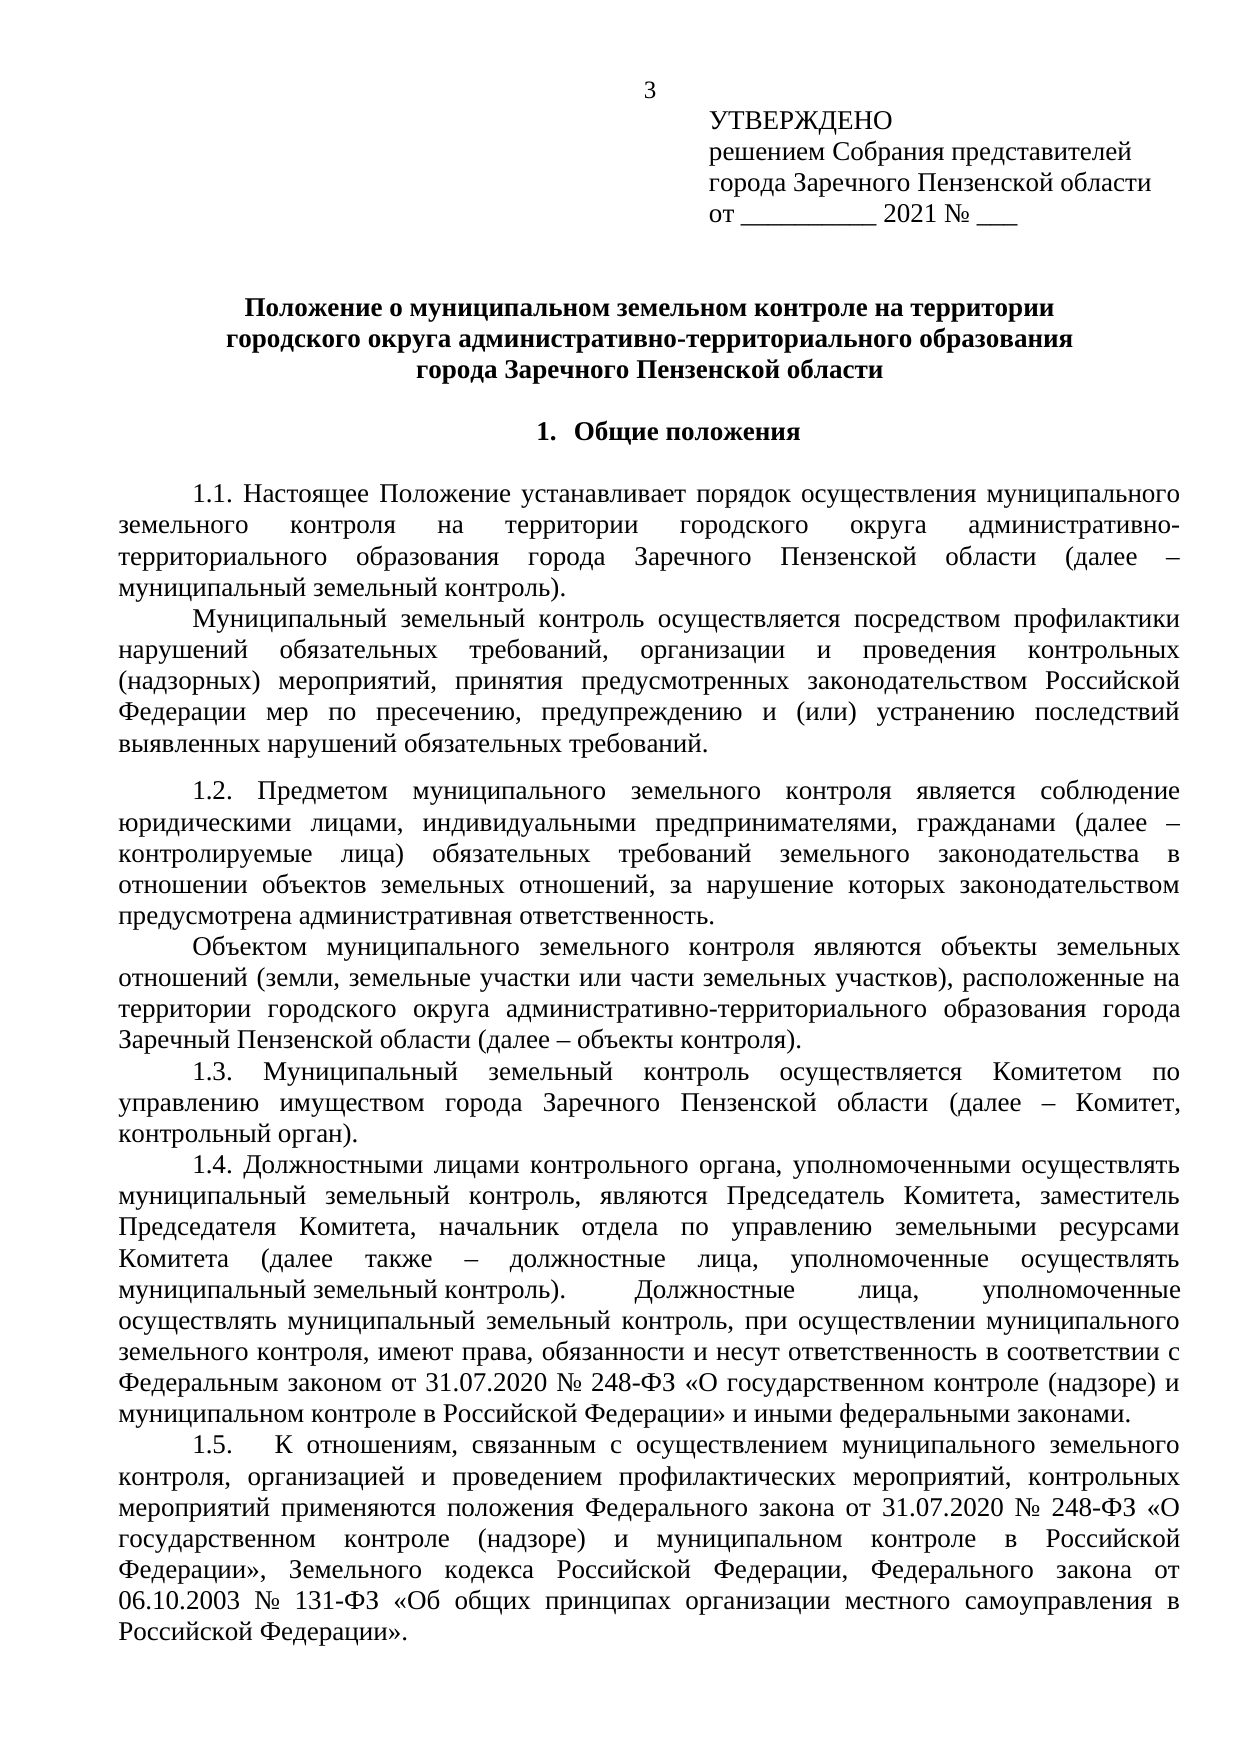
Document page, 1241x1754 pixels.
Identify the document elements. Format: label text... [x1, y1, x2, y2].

text Муниципальный земельный контроль осуществляется посредством профилактики нарушений обязательных требований, организации и проведения контрольных (надзорных) мероприятий, принятия предусмотренных законодательством Российской Федерации мер по пресечению, предупреждению и (или) устранению последствий выявленных нарушений обязательных требований. [118, 602, 1181, 758]
text города Заречного Пензенской области [118, 353, 1181, 384]
text 1.1. Настоящее Положение устанавливает порядок осуществления муниципального земельного контроля на территории городского округа административно-территориального образования города Заречного Пензенской области (далее – муниципальный земельный контроль). [118, 477, 1181, 602]
list Общие положения [156, 415, 1181, 446]
text городского округа административно-территориального образования [118, 322, 1181, 353]
text 1.3. Муниципальный земельный контроль осуществляется Комитетом по управлению имуществом города Заречного Пензенской области (далее – Комитет, контрольный орган). [118, 1055, 1181, 1148]
text 1.2. Предметом муниципального земельного контроля является соблюдение юридическими лицами, индивидуальными предпринимателями, гражданами (далее – контролируемые лица) обязательных требований земельного законодательства в отношении объектов земельных отношений, за нарушение которых законодательством предусмотрена административная ответственность. [118, 774, 1181, 930]
text 1.5. К отношениям, связанным с осуществлением муниципального земельного контроля, организацией и проведением профилактических мероприятий, контрольных мероприятий применяются положения Федерального закона от 31.07.2020 № 248-ФЗ «О государственном контроле (надзоре) и муниципальном контроле в Российской Федерации», Земельного кодекса Российской Федерации, Федерального закона от 06.10.2003 № 131-ФЗ «Об общих принципах организации местного самоуправления в Российской Федерации». [118, 1428, 1181, 1647]
text 1.4. Должностными лицами контрольного органа, уполномоченными осуществлять муниципальный земельный контроль, являются Председатель Комитета, заместитель Председателя Комитета, начальник отдела по управлению земельными ресурсами Комитета (далее также – должностные лица, уполномоченные осуществлять муниципальный земельный контроль). Должностные лица, уполномоченные осуществлять муниципальный земельный контроль, при осуществлении муниципального земельного контроля, имеют права, обязанности и несут ответственность в соответствии с Федеральным законом от 31.07.2020 № 248-ФЗ «О государственном контроле (надзоре) и муниципальном контроле в Российской Федерации» и иными федеральными законами. [118, 1148, 1181, 1428]
text УТВЕРЖДЕНО [709, 104, 1181, 135]
text Объектом муниципального земельного контроля являются объекты земельных отношений (земли, земельные участки или части земельных участков), расположенные на территории городского округа административно-территориального образования города Заречный Пензенской области (далее – объекты контроля). [118, 930, 1181, 1055]
text решением Собрания представителей города Заречного Пензенской области [709, 135, 1181, 197]
text от __________ 2021 № ___ [709, 197, 1181, 228]
text Положение о муниципальном земельном контроле на территории [118, 291, 1181, 322]
